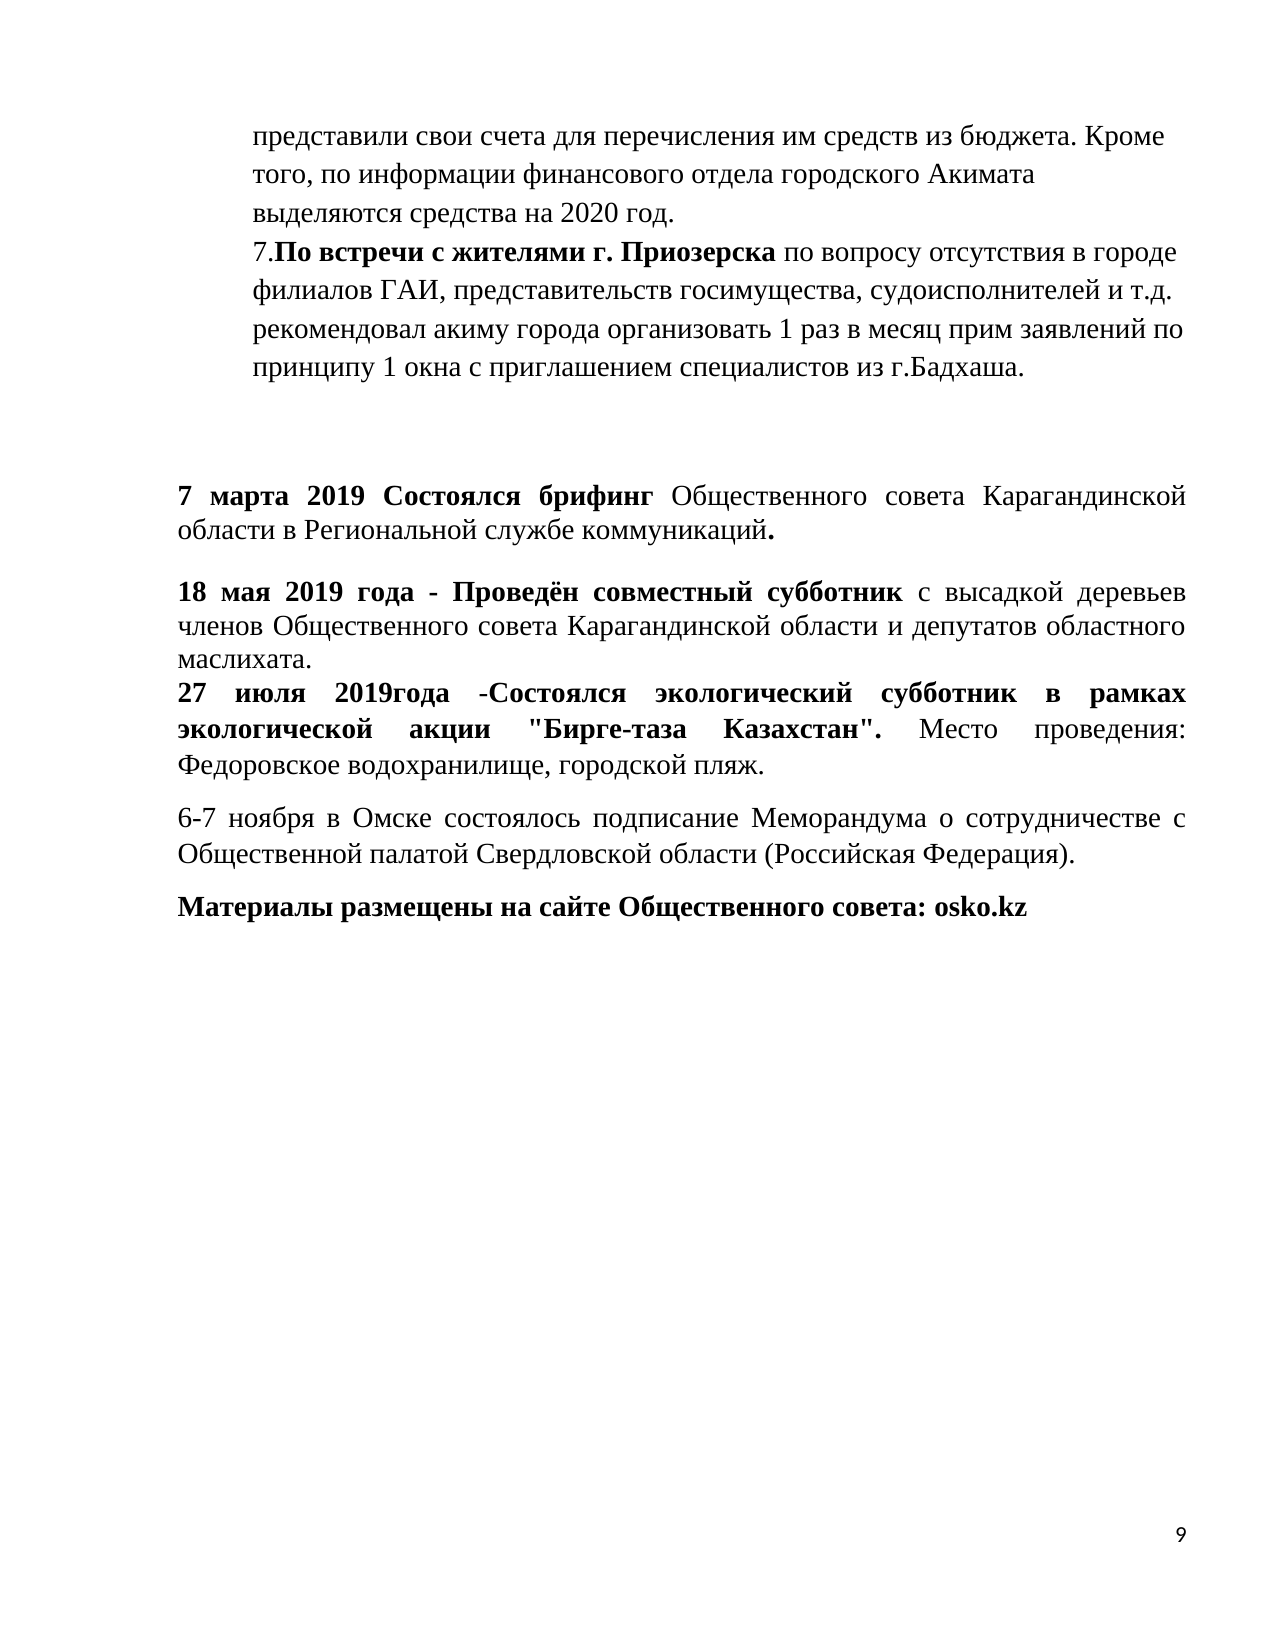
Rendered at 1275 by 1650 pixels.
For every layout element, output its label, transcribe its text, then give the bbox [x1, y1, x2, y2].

text 18 мая 2019 года - Проведён совместный субботник с высадкой деревьев членов Общественного совета Карагандинской области и депутатов областного маслихата. [177, 574, 1186, 675]
text 7 марта 2019 Состоялся брифинг Общественного совета Карагандинской области в Региональной службе коммуникаций. [177, 478, 1186, 545]
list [252, 118, 1186, 229]
text 27 июля 2019года -Состоялся экологический субботник в рамках экологической акции "Бирге-таза Казахстан". Место проведения: Федоровское водохранилище, городской пляж. [177, 675, 1186, 781]
text Материалы размещены на сайте Общественного совета: osko.kz [177, 889, 1186, 923]
text 6-7 ноября в Омске состоялось подписание Меморандума о сотрудничестве с Общественной палатой Свердловской области (Российская Федерация). [177, 800, 1186, 870]
list 7.По встречи с жителями г. Приозерска по вопросу отсутствия в городе филиалов ГАИ, представительств госимущества, судоисполнителей и т.д. рекомендовал акиму города организовать 1 раз в месяц прим заявлений по принципу 1 окна с приглашением специалистов из г.Бадхаша. [252, 234, 1186, 383]
